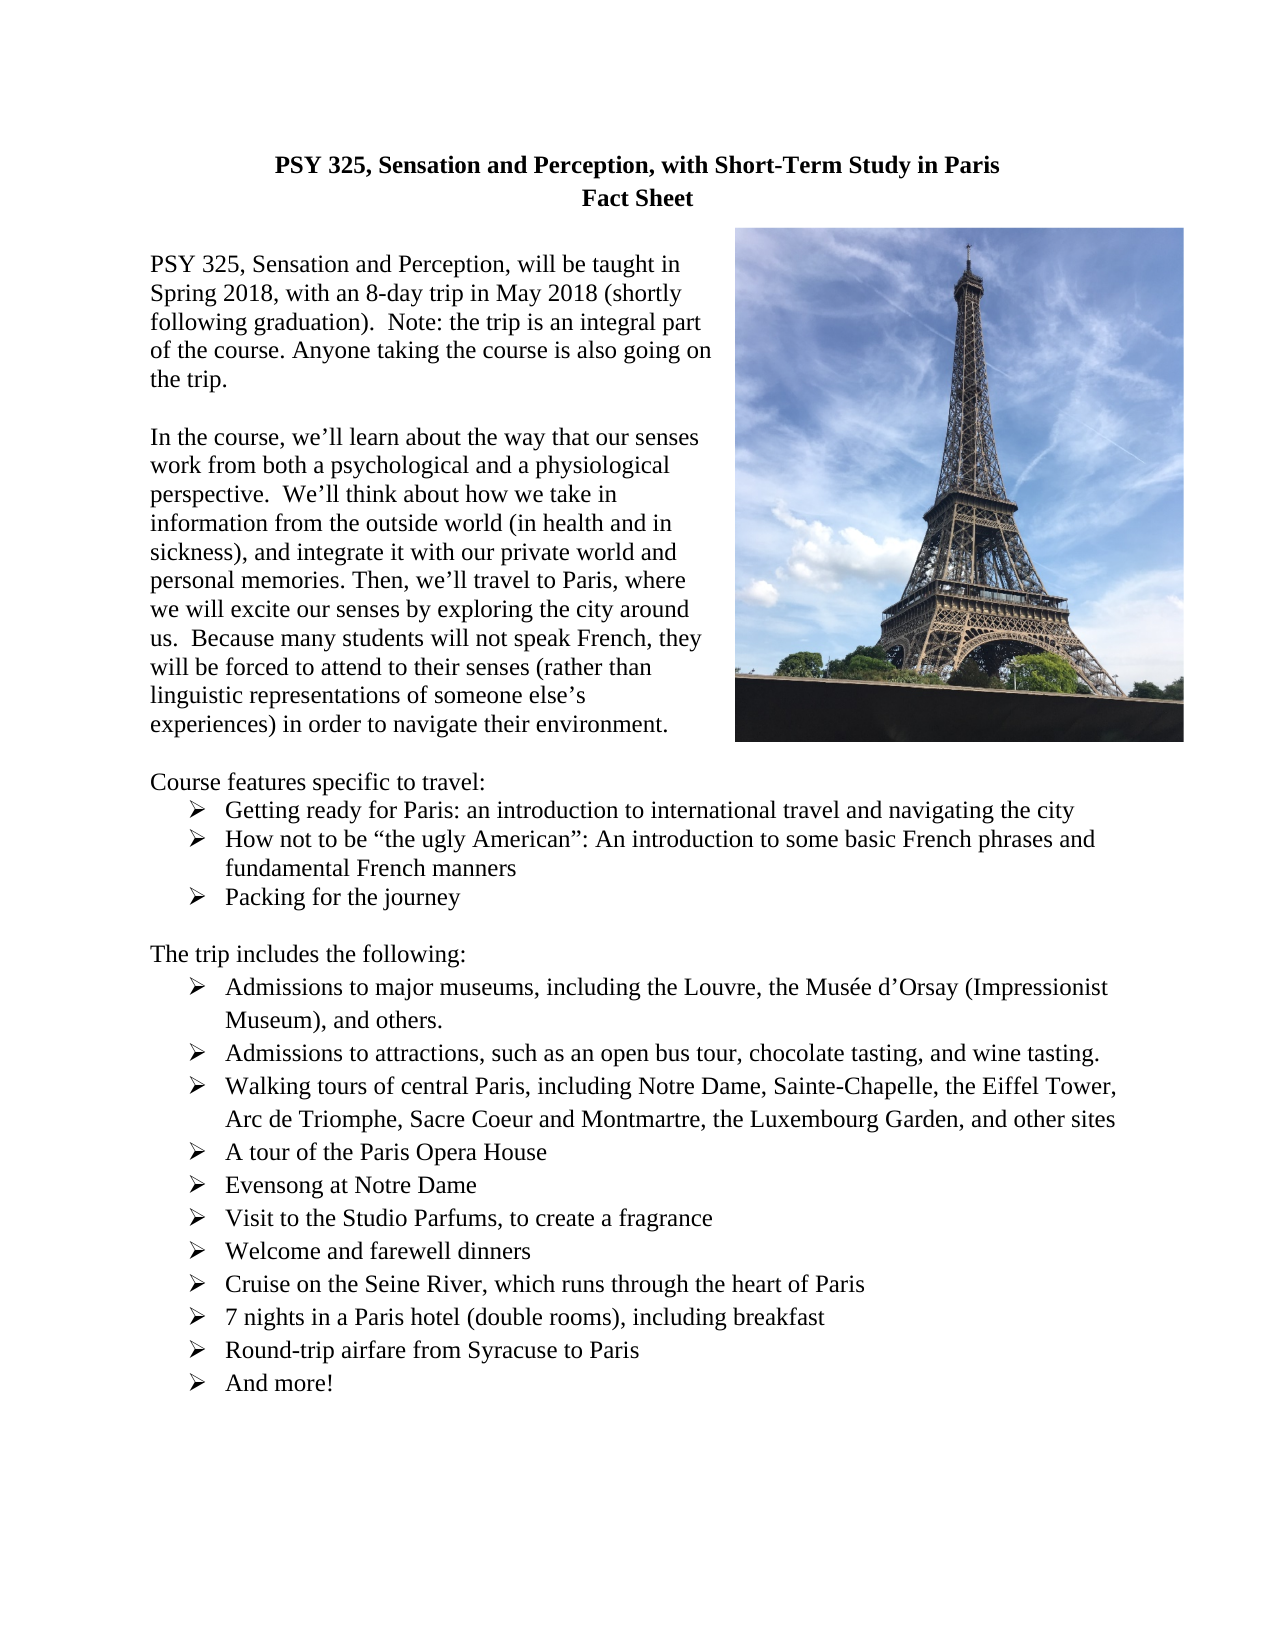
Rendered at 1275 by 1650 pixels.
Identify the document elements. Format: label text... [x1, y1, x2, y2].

list 7 nights in a Paris hotel (double rooms), including breakfast [187, 1302, 1125, 1331]
list Getting ready for Paris: an introduction to international travel and navigating the city [187, 795, 1125, 824]
picture [735, 228, 1184, 742]
list How not to be “the ugly American”: An introduction to some basic French phrases and fundamental French manners [187, 824, 1125, 882]
text Fact Sheet [150, 183, 1125, 212]
list Cruise on the Seine River, which runs through the heart of Paris [187, 1269, 1125, 1298]
list Packing for the journey [187, 882, 1125, 910]
list Evensong at Notre Dame [187, 1170, 1125, 1199]
text PSY 325, Sensation and Perception, with Short-Term Study in Paris [150, 150, 1125, 179]
list Round-trip airfare from Syracuse to Paris [187, 1335, 1125, 1364]
list Visit to the Studio Parfums, to create a fragrance [187, 1203, 1125, 1232]
text The trip includes the following: [150, 939, 1125, 968]
text Course features specific to travel: [150, 767, 1125, 795]
list Admissions to attractions, such as an open bus tour, chocolate tasting, and wine tasting. [187, 1038, 1125, 1067]
list Welcome and farewell dinners [187, 1236, 1125, 1265]
list A tour of the Paris Opera House [187, 1137, 1125, 1166]
text PSY 325, Sensation and Perception, will be taught in Spring 2018, with an 8-day trip in May 2018 (shortly following graduation). Note: the trip is an integral part of the course. Anyone taking the course is also going on the trip. [150, 249, 735, 393]
list Admissions to major museums, including the Louvre, the Musée d’Orsay (Impressionist Museum), and others. [187, 972, 1125, 1034]
text In the course, we’ll learn about the way that our senses work from both a psychological and a physiological perspective. We’ll think about how we take in information from the outside world (in health and in sickness), and integrate it with our private world and personal memories. Then, we’ll travel to Paris, where we will excite our senses by exploring the city around us. Because many students will not speak French, they will be forced to attend to their senses (rather than linguistic representations of someone else’s experiences) in order to navigate their environment. [150, 422, 735, 738]
list Walking tours of central Paris, including Notre Dame, Sainte-Chapelle, the Eiffel Tower, Arc de Triomphe, Sacre Coeur and Montmartre, the Luxembourg Garden, and other sites [187, 1071, 1125, 1133]
list And more! [187, 1368, 1125, 1397]
